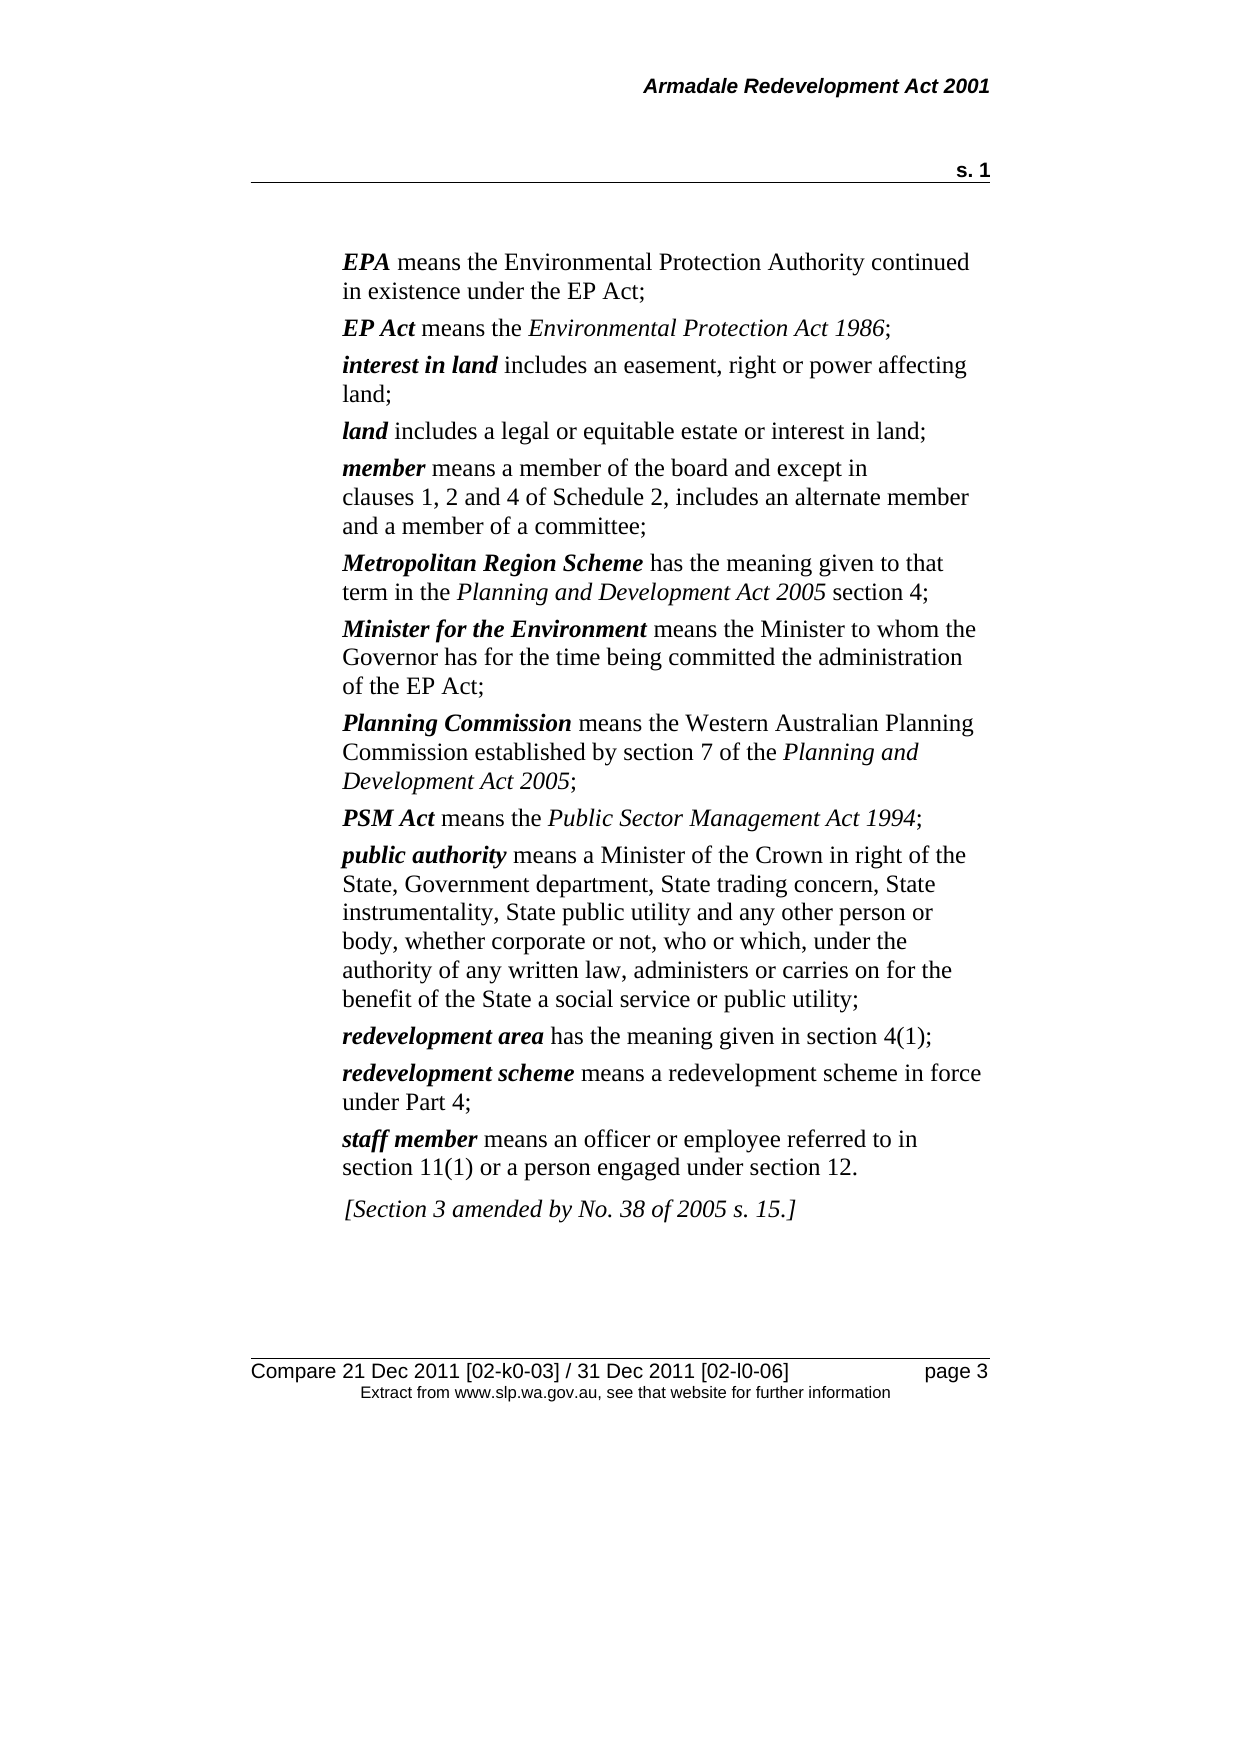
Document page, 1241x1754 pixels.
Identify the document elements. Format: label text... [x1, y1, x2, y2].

text redevelopment scheme means a redevelopment scheme in force under Part 4; [251, 1058, 990, 1115]
text member means a member of the board and except in clauses 1, 2 and 4 of Schedule 2, includes an alternate member and a member of a committee; [251, 453, 990, 539]
text public authority means a Minister of the Crown in right of the State, Government department, State trading concern, State instrumentality, State public utility and any other person or body, whether corporate or not, who or which, under the authority of any written law, administers or carries on for the benefit of the State a social service or public utility; [251, 840, 990, 1012]
text [Section 3 amended by No. 38 of 2005 s. 15.] [251, 1194, 990, 1222]
text land includes a legal or equitable estate or interest in land; [251, 416, 990, 445]
text Planning Commission means the Western Australian Planning Commission established by section 7 of the Planning and Development Act 2005; [251, 708, 990, 794]
text Minister for the Environment means the Minister to whom the Governor has for the time being committed the administration of the EP Act; [251, 614, 990, 700]
text staff member means an officer or employee referred to in section 11(1) or a person engaged under section 12. [251, 1124, 990, 1181]
text EPA means the Environmental Protection Authority continued in existence under the EP Act; [251, 247, 990, 305]
text redevelopment area has the meaning given in section 4(1); [251, 1021, 990, 1049]
text Metropolitan Region Scheme has the meaning given to that term in the Planning and Development Act 2005 section 4; [251, 548, 990, 605]
text EP Act means the Environmental Protection Act 1986; [251, 313, 990, 342]
text interest in land includes an easement, right or power affecting land; [251, 350, 990, 408]
text PSM Act means the Public Sector Management Act 1994; [251, 803, 990, 832]
